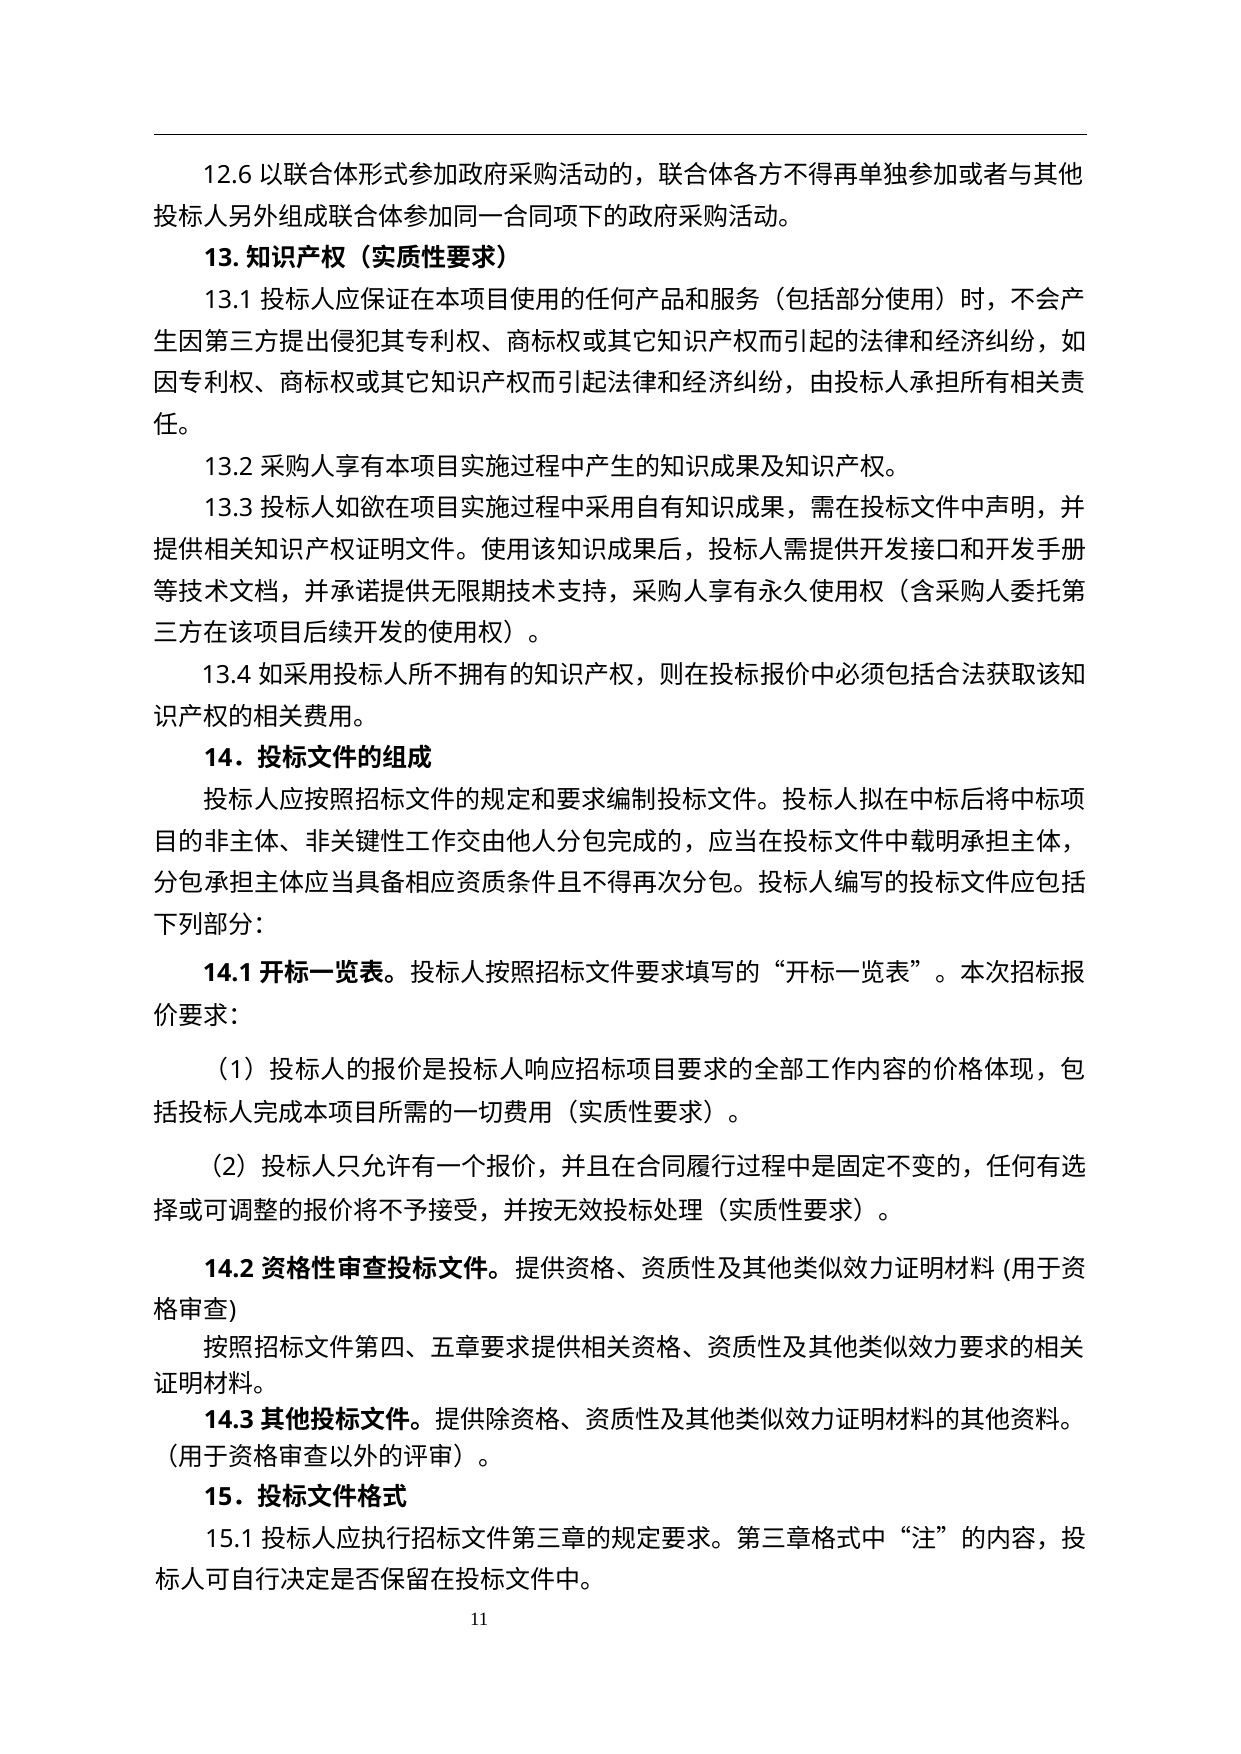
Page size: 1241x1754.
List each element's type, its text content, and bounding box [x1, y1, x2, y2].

subtitle 14．投标文件的组成 [153, 733, 1087, 775]
text （1）投标人的报价是投标人响应招标项目要求的全部工作内容的价格体现，包括投标人完成本项目所需的一切费用（实质性要求）。 [153, 1049, 1087, 1129]
text 14.1 开标一览表。投标人按照招标文件要求填写的“开标一览表”。本次招标报价要求： [153, 952, 1087, 1032]
text 13.1 投标人应保证在本项目使用的任何产品和服务（包括部分使用）时，不会产生因第三方提出侵犯其专利权、商标权或其它知识产权而引起的法律和经济纠纷，如因专利权、商标权或其它知识产权而引起法律和经济纠纷，由投标人承担所有相关责任。 [153, 275, 1087, 442]
text 13.3 投标人如欲在项目实施过程中采用自有知识成果，需在投标文件中声明，并提供相关知识产权证明文件。使用该知识成果后，投标人需提供开发接口和开发手册等技术文档，并承诺提供无限期技术支持，采购人享有永久使用权（含采购人委托第三方在该项目后续开发的使用权）。 [153, 483, 1087, 650]
text 12.6 以联合体形式参加政府采购活动的，联合体各方不得再单独参加或者与其他投标人另外组成联合体参加同一合同项下的政府采购活动。 [153, 150, 1087, 233]
subtitle 13. 知识产权（实质性要求） [153, 233, 1087, 275]
text 15.1 投标人应执行招标文件第三章的规定要求。第三章格式中“注”的内容，投标人可自行决定是否保留在投标文件中。 [155, 1514, 1087, 1597]
text 投标人应按照招标文件的规定和要求编制投标文件。投标人拟在中标后将中标项目的非主体、非关键性工作交由他人分包完成的，应当在投标文件中载明承担主体，分包承担主体应当具备相应资质条件且不得再次分包。投标人编写的投标文件应包括下列部分： [153, 775, 1087, 942]
text 按照招标文件第四、五章要求提供相关资格、资质性及其他类似效力要求的相关证明材料。 [153, 1327, 1087, 1400]
text （2）投标人只允许有一个报价，并且在合同履行过程中是固定不变的，任何有选择或可调整的报价将不予接受，并按无效投标处理（实质性要求）。 [154, 1147, 1087, 1226]
text 13.2 采购人享有本项目实施过程中产生的知识成果及知识产权。 [153, 442, 1087, 483]
text 14.3 其他投标文件。提供除资格、资质性及其他类似效力证明材料的其他资料。（用于资格审查以外的评审）。 [153, 1400, 1087, 1472]
subtitle 15．投标文件格式 [153, 1472, 1087, 1514]
text 13.4 如采用投标人所不拥有的知识产权，则在投标报价中必须包括合法获取该知识产权的相关费用。 [153, 650, 1087, 733]
text 14.2 资格性审查投标文件。提供资格、资质性及其他类似效力证明材料 (用于资格审查) [153, 1244, 1087, 1327]
